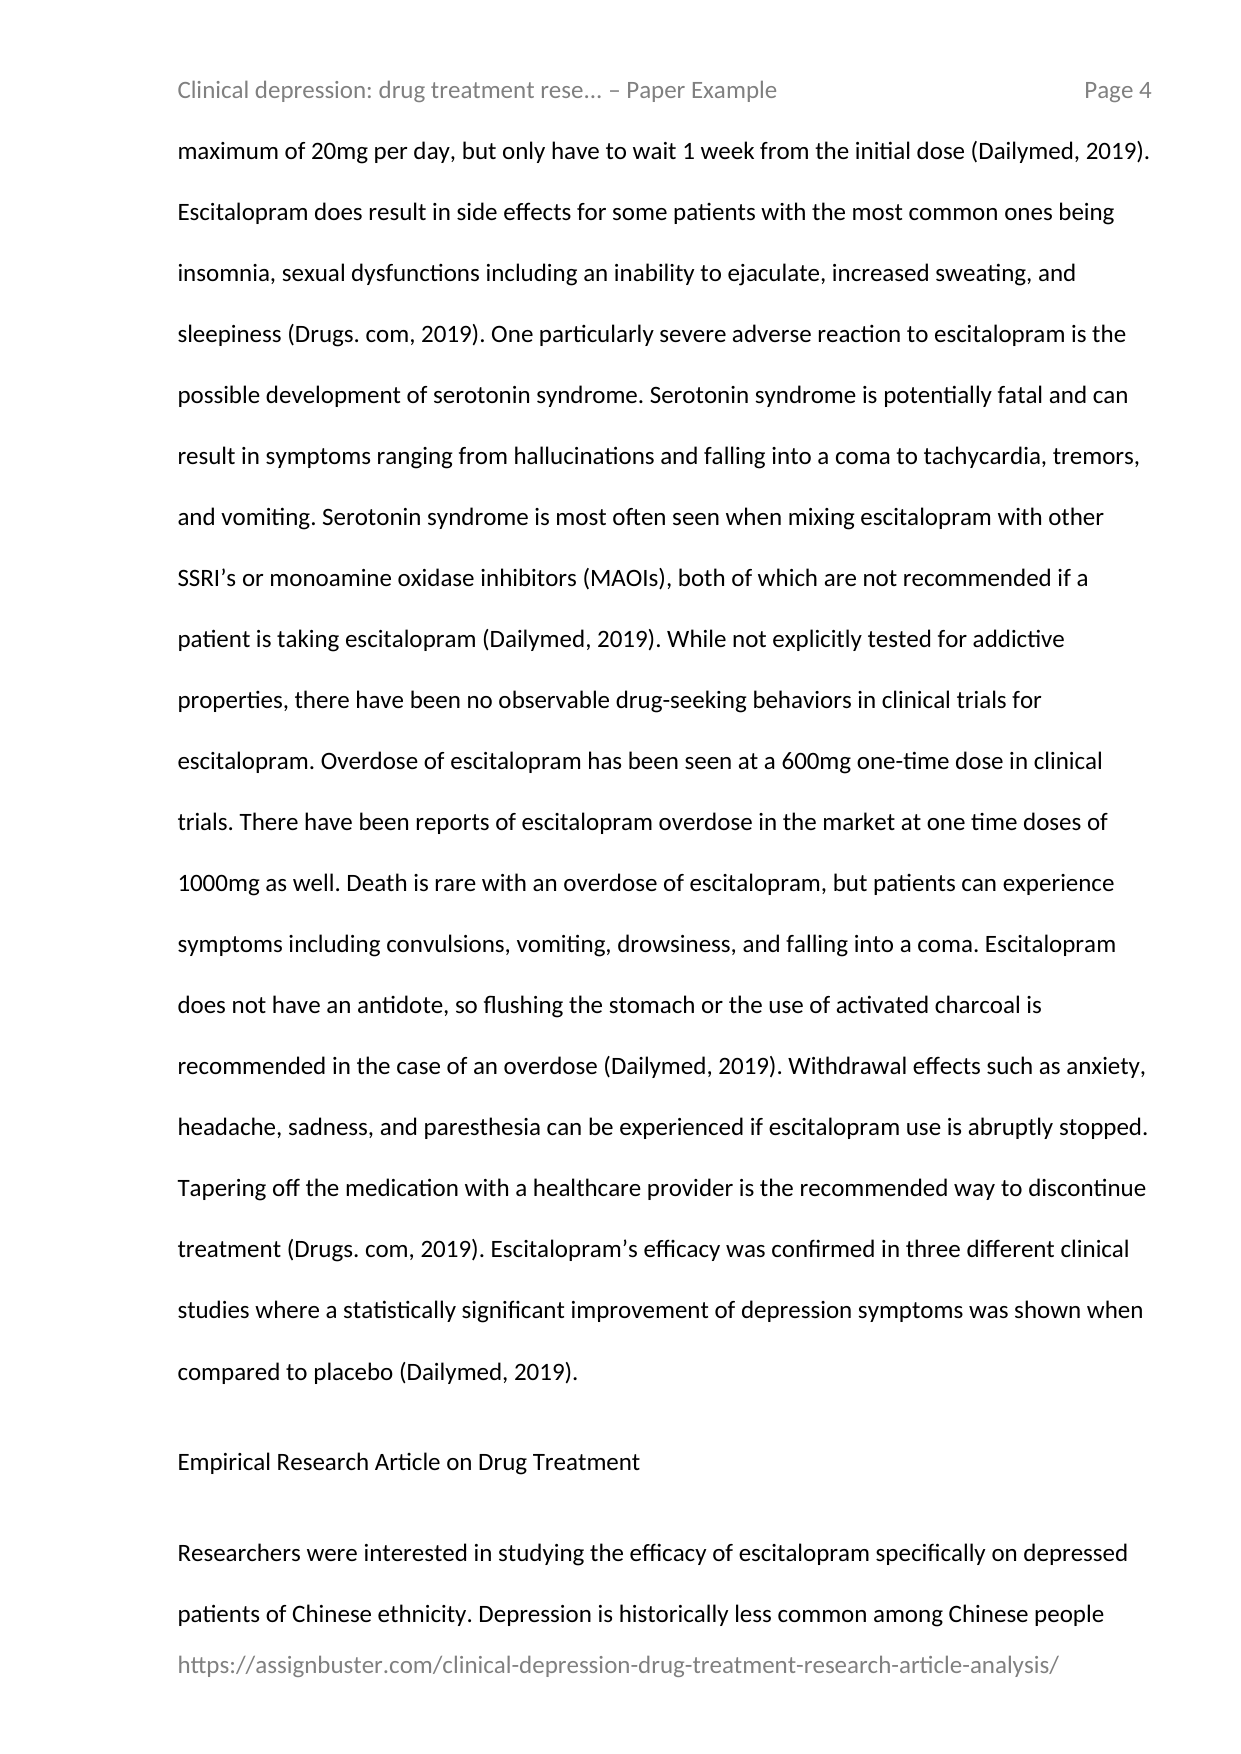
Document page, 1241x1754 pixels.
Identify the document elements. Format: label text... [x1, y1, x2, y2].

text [177, 135, 1152, 1386]
text Empirical Research Article on Drug Treatment [177, 1446, 1152, 1477]
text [177, 1537, 1152, 1628]
